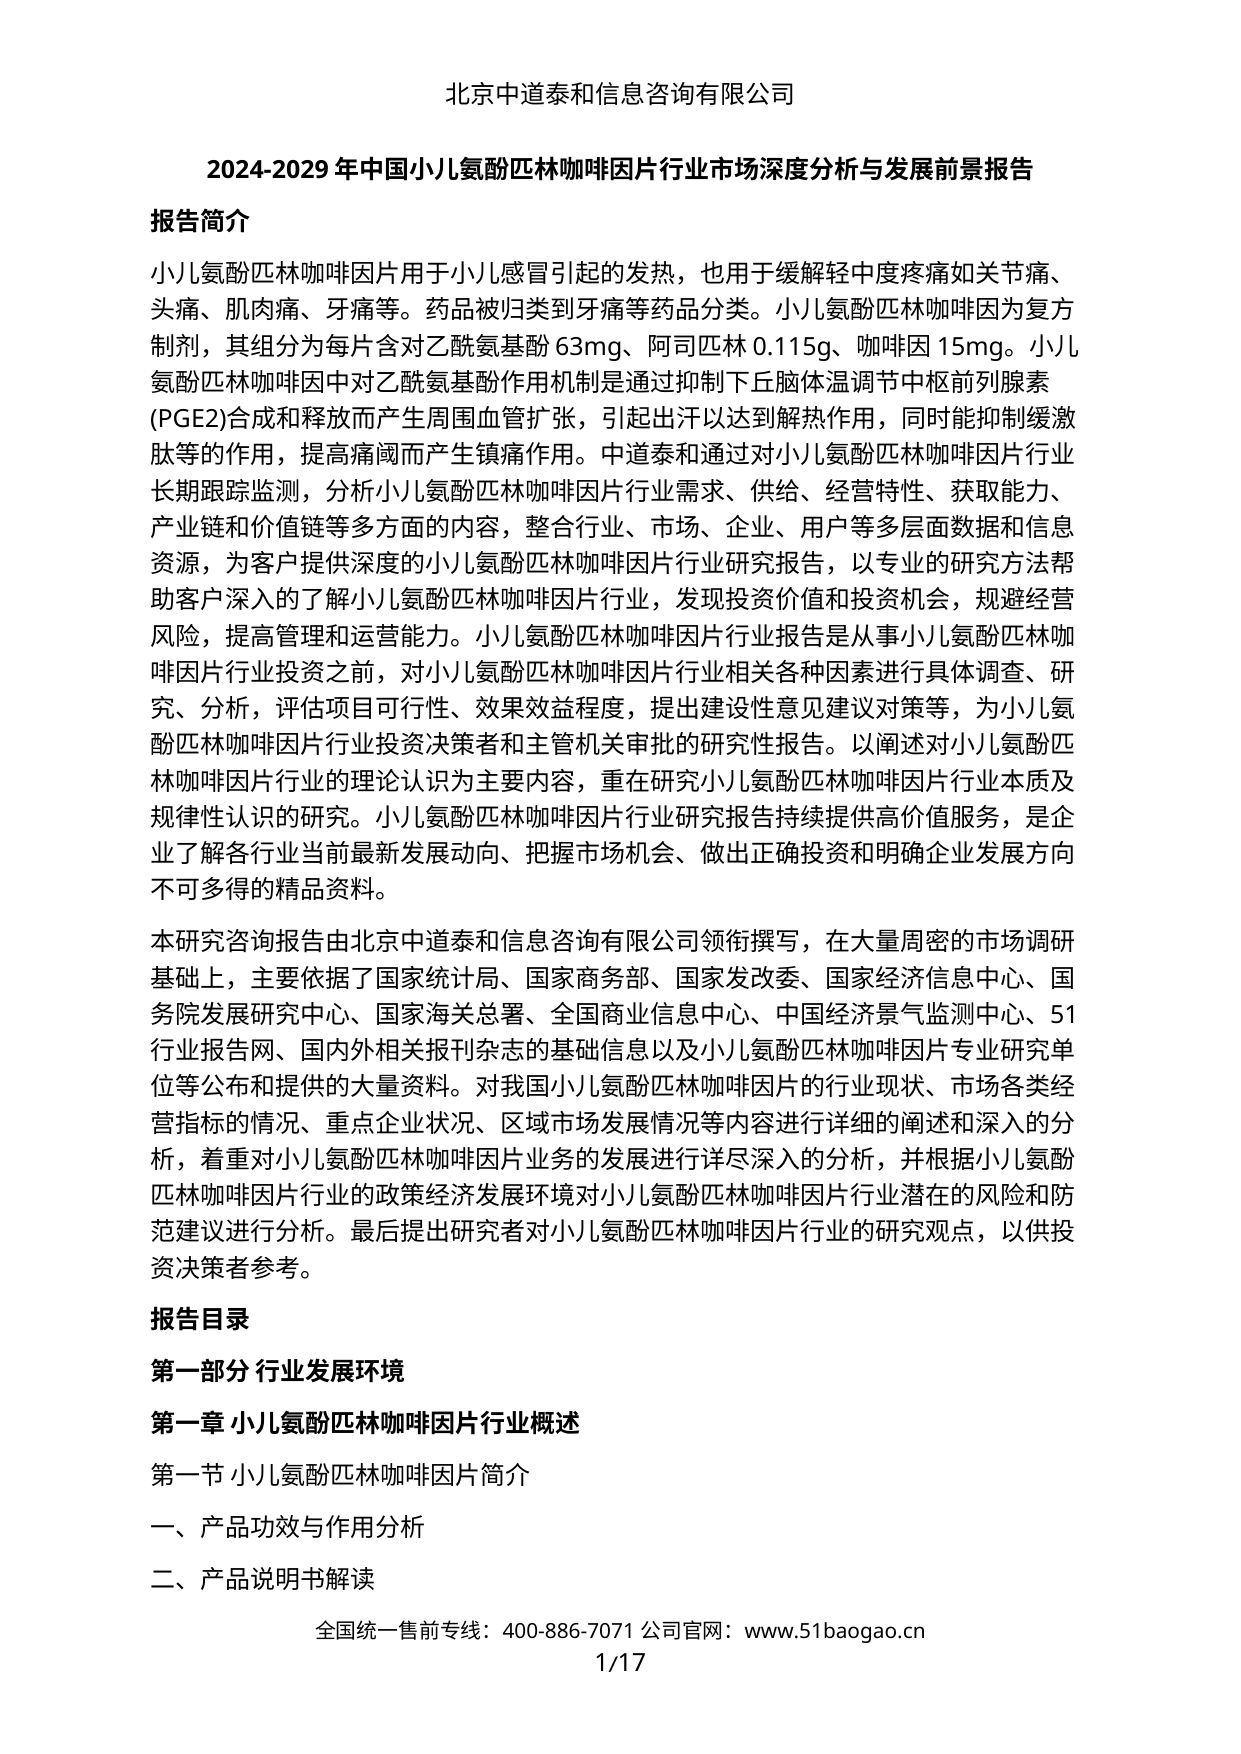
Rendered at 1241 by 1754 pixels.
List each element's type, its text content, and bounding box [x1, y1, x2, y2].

text 报告目录 [150, 1300, 1090, 1336]
text 报告简介 [150, 202, 1090, 238]
text 一、产品功效与作用分析 [150, 1507, 1090, 1544]
text 第一部分 行业发展环境 [150, 1352, 1090, 1388]
text 第一章 小儿氨酚匹林咖啡因片行业概述 [150, 1404, 1090, 1440]
text 第一节 小儿氨酚匹林咖啡因片简介 [150, 1456, 1090, 1492]
text 二、产品说明书解读 [150, 1559, 1090, 1596]
text 2024-2029年中国小儿氨酚匹林咖啡因片行业市场深度分析与发展前景报告 [150, 150, 1090, 186]
text 本研究咨询报告由北京中道泰和信息咨询有限公司领衔撰写，在大量周密的市场调研基础上，主要依据了国家统计局、国家商务部、国家发改委、国家经济信息中心、国务院发展研究中心、国家海关总署、全国商业信息中心、中国经济景气监测中心、51行业报告网、国内外相关报刊杂志的基础信息以及小儿氨酚匹林咖啡因片专业研究单位等公布和提供的大量资料。对我国小儿氨酚匹林咖啡因片的行业现状、市场各类经营指标的情况、重点企业状况、区域市场发展情况等内容进行详细的阐述和深入的分析，着重对小儿氨酚匹林咖啡因片业务的发展进行详尽深入的分析，并根据小儿氨酚匹林咖啡因片行业的政策经济发展环境对小儿氨酚匹林咖啡因片行业潜在的风险和防范建议进行分析。最后提出研究者对小儿氨酚匹林咖啡因片行业的研究观点，以供投资决策者参考。 [150, 922, 1090, 1284]
text 小儿氨酚匹林咖啡因片用于小儿感冒引起的发热，也用于缓解轻中度疼痛如关节痛、头痛、肌肉痛、牙痛等。药品被归类到牙痛等药品分类。小儿氨酚匹林咖啡因为复方制剂，其组分为每片含对乙酰氨基酚63mg、阿司匹林0.115g、咖啡因15mg。小儿氨酚匹林咖啡因中对乙酰氨基酚作用机制是通过抑制下丘脑体温调节中枢前列腺素(PGE2)合成和释放而产生周围血管扩张，引起出汗以达到解热作用，同时能抑制缓激肽等的作用，提高痛阈而产生镇痛作用。中道泰和通过对小儿氨酚匹林咖啡因片行业长期跟踪监测，分析小儿氨酚匹林咖啡因片行业需求、供给、经营特性、获取能力、产业链和价值链等多方面的内容，整合行业、市场、企业、用户等多层面数据和信息资源，为客户提供深度的小儿氨酚匹林咖啡因片行业研究报告，以专业的研究方法帮助客户深入的了解小儿氨酚匹林咖啡因片行业，发现投资价值和投资机会，规避经营风险，提高管理和运营能力。小儿氨酚匹林咖啡因片行业报告是从事小儿氨酚匹林咖啡因片行业投资之前，对小儿氨酚匹林咖啡因片行业相关各种因素进行具体调查、研究、分析，评估项目可行性、效果效益程度，提出建设性意见建议对策等，为小儿氨酚匹林咖啡因片行业投资决策者和主管机关审批的研究性报告。以阐述对小儿氨酚匹林咖啡因片行业的理论认识为主要内容，重在研究小儿氨酚匹林咖啡因片行业本质及规律性认识的研究。小儿氨酚匹林咖啡因片行业研究报告持续提供高价值服务，是企业了解各行业当前最新发展动向、把握市场机会、做出正确投资和明确企业发展方向不可多得的精品资料。 [150, 254, 1090, 906]
